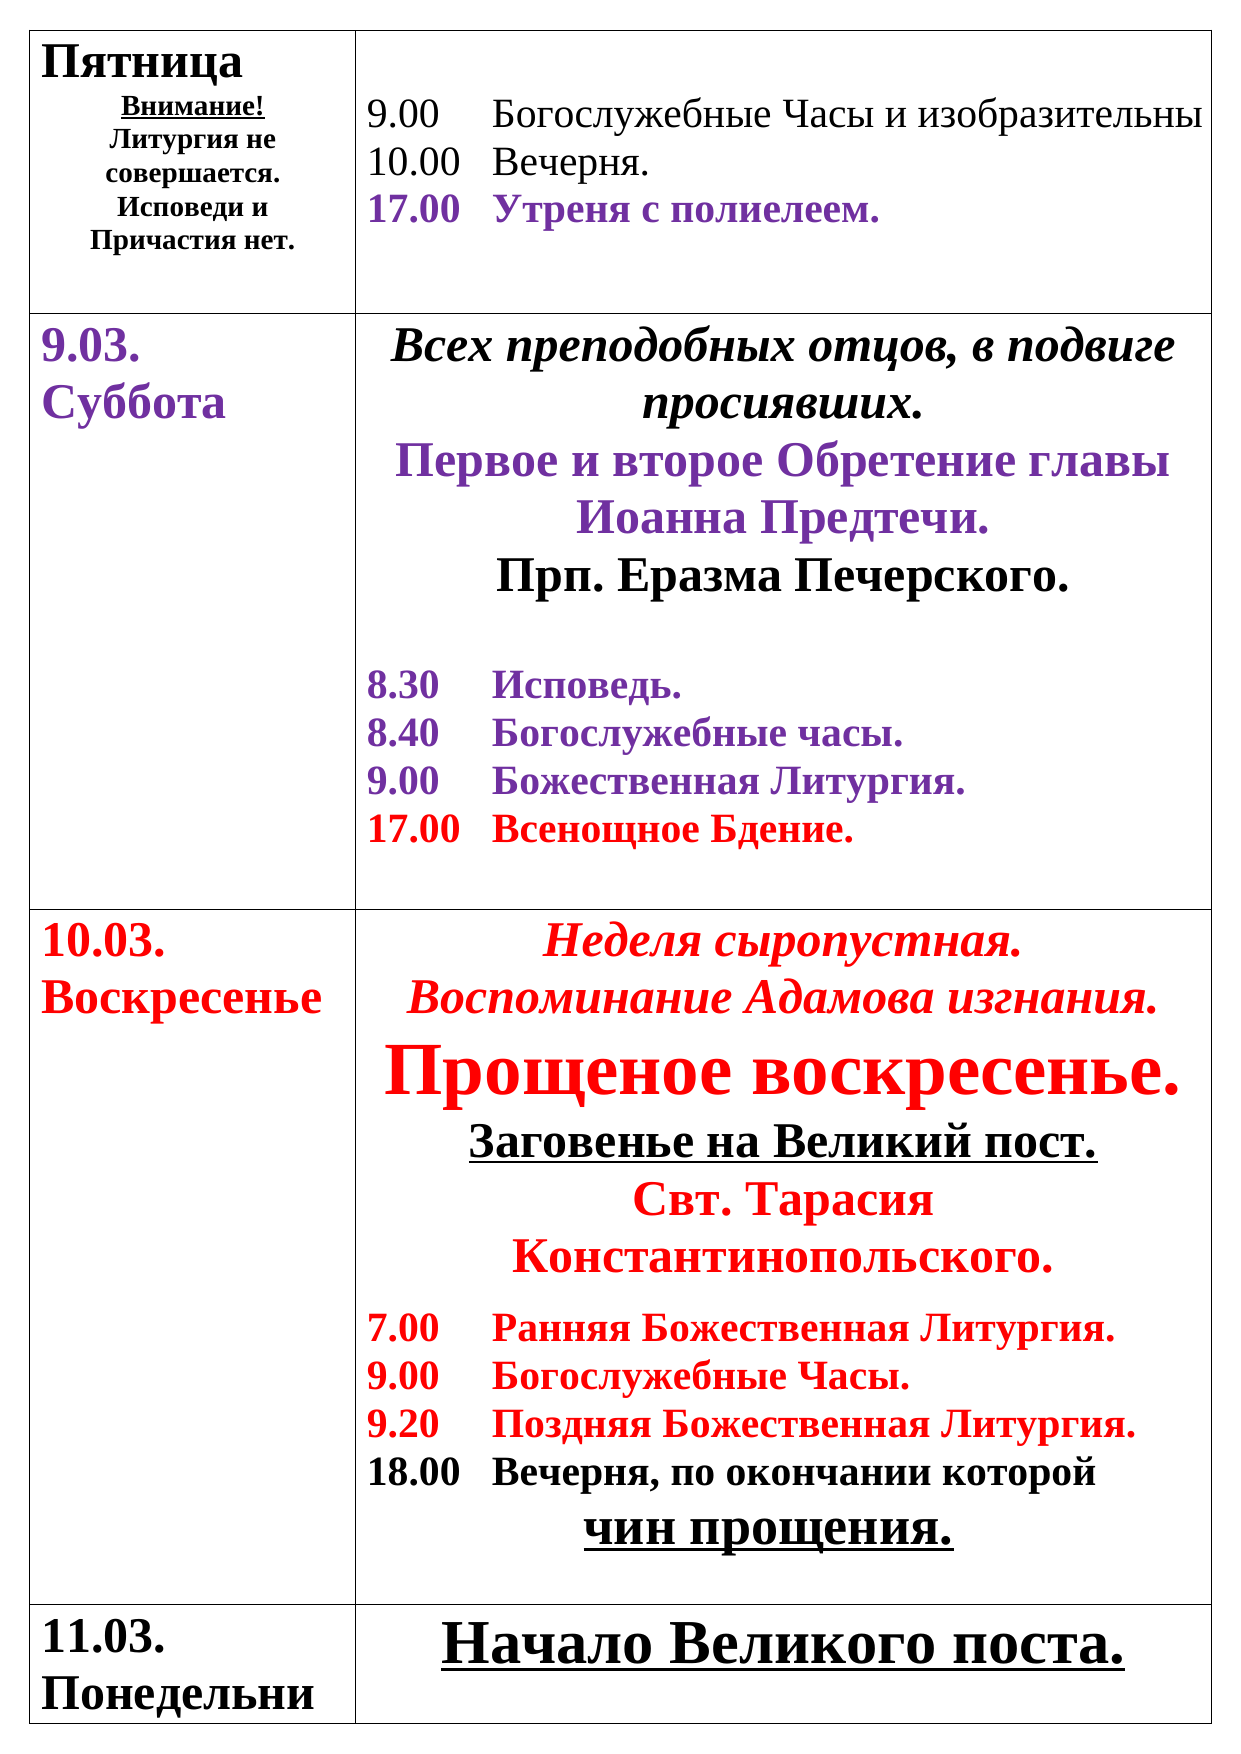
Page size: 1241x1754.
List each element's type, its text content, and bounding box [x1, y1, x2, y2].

table_cell 10.03. Воскресенье [30, 910, 355, 1604]
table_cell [356, 1605, 1211, 1723]
table_cell 9.03. Суббота [30, 314, 355, 908]
table_cell Неделя сыропустная. Воспоминание Адамова изгнания. Прощеное воскресенье. Заговенье на Великий пост. Свт. Тарасия Константинопольского. 7.00 Ранняя Божественная Литургия. 9.00 Богослужебные Часы. 9.20 Поздняя Божественная Литургия. 18.00 Вечерня, по окончании которой чин прощения. [356, 910, 1211, 1604]
table_cell 11.03. Понедельник [30, 1605, 355, 1723]
table_cell Всех преподобных отцов, в подвиге просиявших. Первое и второе Обретение главы Иоанна Предтечи. Прп. Еразма Печерского. 8.30 Исповедь. 8.40 Богослужебные часы. 9.00 Божественная Литургия. 17.00 Всенощное Бдение. [356, 314, 1211, 908]
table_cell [356, 31, 1211, 313]
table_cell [30, 31, 355, 313]
